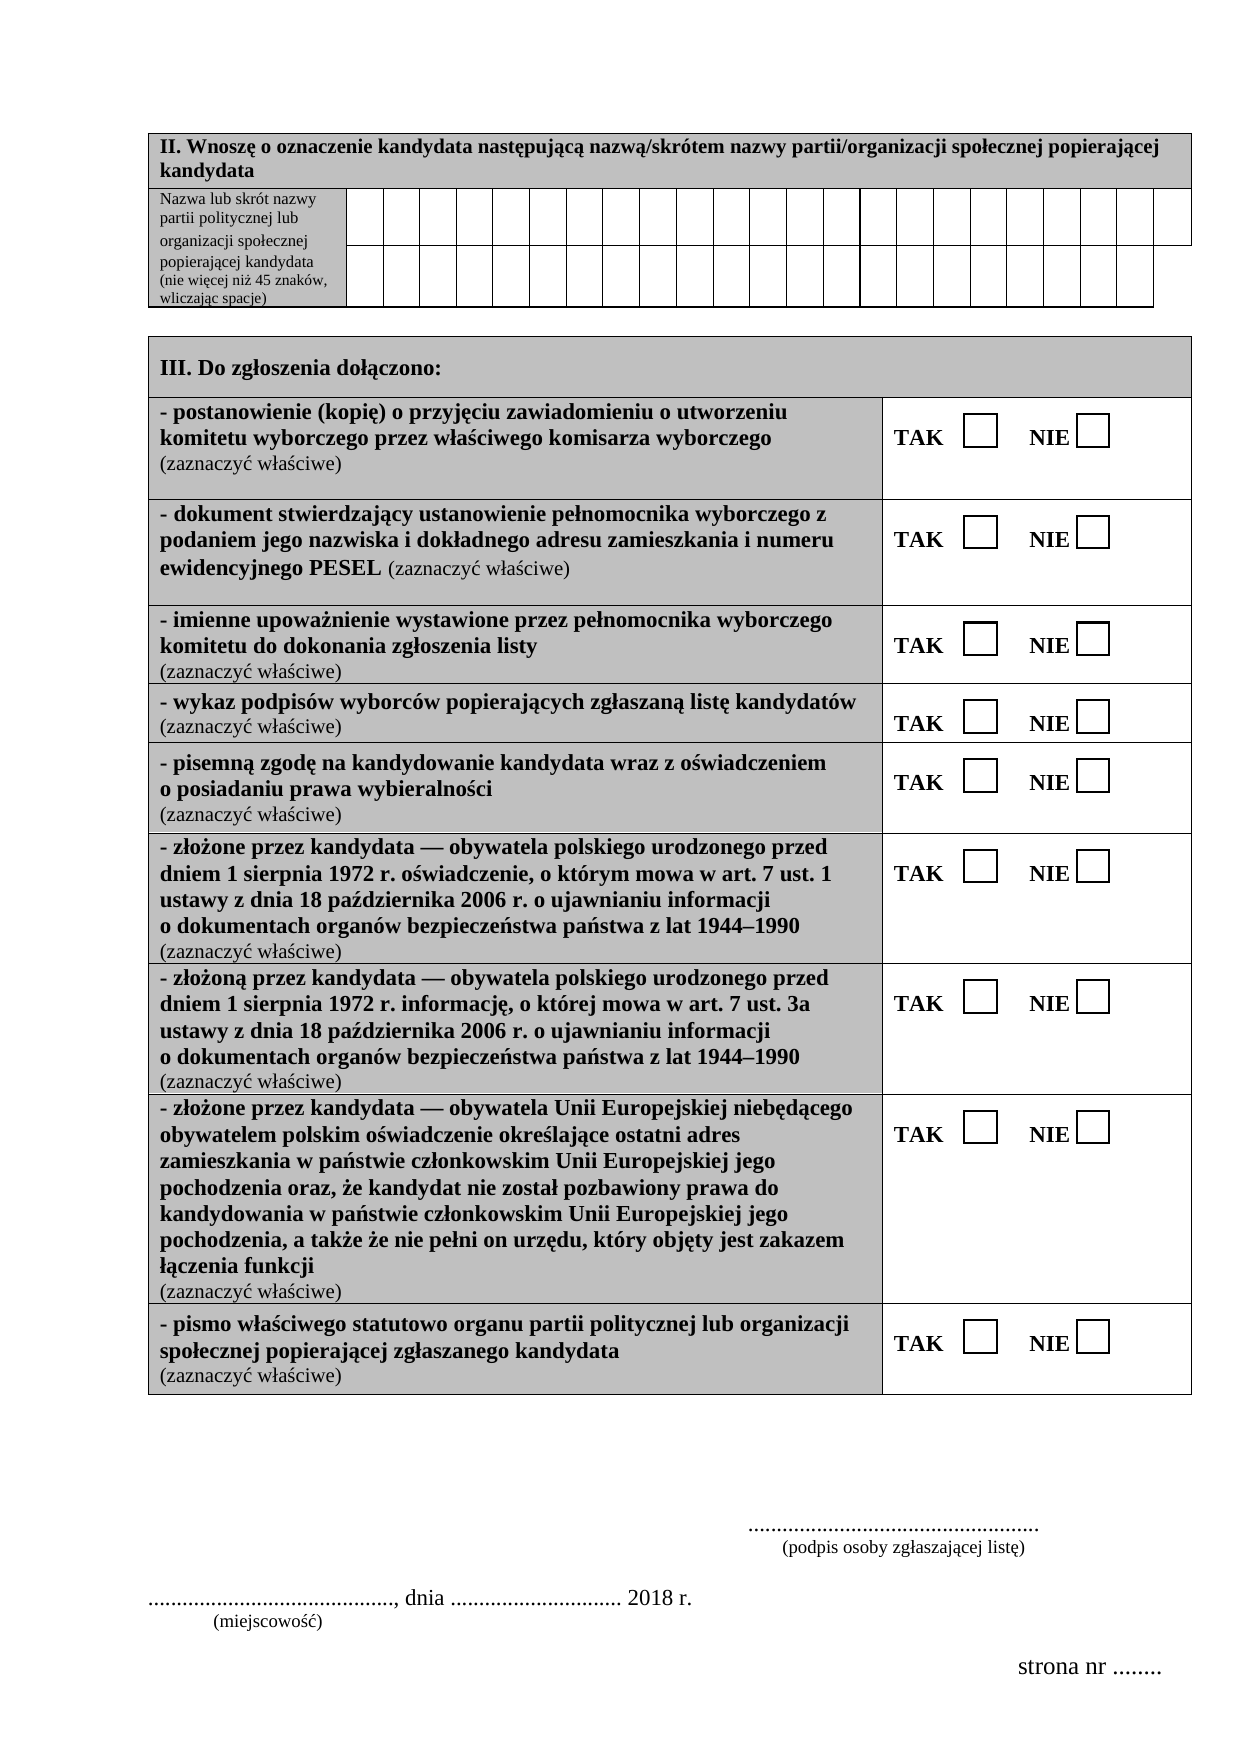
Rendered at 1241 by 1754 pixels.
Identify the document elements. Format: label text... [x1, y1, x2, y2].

table_cell [1007, 189, 1043, 245]
table_cell Nazwa lub skrót nazwy partii politycznej lub organizacji społecznej popierającej kandydata (nie więcej niż 45 znaków, wliczając spacje) [149, 189, 346, 306]
table_cell [897, 189, 933, 245]
table_cell [1117, 189, 1153, 245]
table_cell [457, 189, 492, 245]
text ................................................... [748, 1510, 1162, 1536]
table_cell [1081, 189, 1116, 245]
table_cell - postanowienie (kopię) o przyjęciu zawiadomieniu o utworzeniu komitetu wyborczego przez właściwego komisarza wyborczego (zaznaczyć właściwe) [149, 398, 882, 499]
table_cell - złożoną przez kandydata — obywatela polskiego urodzonego przed dniem 1 sierpnia 1972 r. informację, o której mowa w art. 7 ust. 3a ustawy z dnia 18 października 2006 r. o ujawnianiu informacji o dokumentach organów bezpieczeństwa państwa z lat 1944–1990 (zaznaczyć właściwe) [149, 964, 882, 1093]
table_cell [934, 189, 970, 245]
table_cell [861, 246, 896, 306]
table_cell - złożone przez kandydata — obywatela Unii Europejskiej niebędącego obywatelem polskim oświadczenie określające ostatni adres zamieszkania w państwie członkowskim Unii Europejskiej jego pochodzenia oraz, że kandydat nie został pozbawiony prawa do kandydowania w państwie członkowskim Unii Europejskiej jego pochodzenia, a także że nie pełni on urzędu, który objęty jest zakazem łączenia funkcji (zaznaczyć właściwe) [149, 1095, 882, 1303]
table_cell - imienne upoważnienie wystawione przez pełnomocnika wyborczego komitetu do dokonania zgłoszenia listy (zaznaczyć właściwe) [149, 606, 882, 683]
table_cell [420, 246, 456, 306]
table_cell [897, 246, 933, 306]
table_cell [1044, 246, 1080, 306]
table_cell [750, 246, 786, 306]
table_cell - dokument stwierdzający ustanowienie pełnomocnika wyborczego z podaniem jego nazwiska i dokładnego adresu zamieszkania i numeru ewidencyjnego PESEL (zaznaczyć właściwe) [149, 500, 882, 605]
table_header II. Wnoszę o oznaczenie kandydata następującą nazwą/skrótem nazwy partii/organizacji społecznej popierającej kandydata [149, 134, 1191, 188]
table_cell [1117, 246, 1153, 306]
table_cell [971, 189, 1006, 245]
table_cell [677, 189, 713, 245]
table_cell TAK NIE [883, 606, 1191, 683]
table_cell [677, 246, 713, 306]
table_cell [640, 189, 676, 245]
table_cell [640, 246, 676, 306]
table_cell TAK NIE [883, 684, 1191, 742]
text (podpis osoby zgłaszającej listę) [748, 1536, 1162, 1558]
table_cell [493, 189, 529, 245]
table_cell [567, 246, 602, 306]
table_cell [603, 189, 639, 245]
table_cell [603, 246, 639, 306]
table_cell TAK NIE [883, 1304, 1191, 1394]
table_cell - wykaz podpisów wyborców popierających zgłaszaną listę kandydatów (zaznaczyć właściwe) [149, 684, 882, 742]
table_cell [787, 189, 823, 245]
table_cell [787, 246, 823, 306]
table_cell [530, 246, 566, 306]
table_cell [714, 189, 749, 245]
table_cell [493, 246, 529, 306]
text ..........................................., dnia .............................. 2018 r. [148, 1584, 1162, 1610]
table_cell [384, 246, 419, 306]
table_cell [347, 189, 383, 245]
table_cell [420, 189, 456, 245]
text (miejscowość) [148, 1610, 1162, 1632]
table_cell [1081, 246, 1116, 306]
table_cell TAK NIE [883, 500, 1191, 605]
table_cell [1007, 246, 1043, 306]
table_cell - złożone przez kandydata — obywatela polskiego urodzonego przed dniem 1 sierpnia 1972 r. oświadczenie, o którym mowa w art. 7 ust. 1 ustawy z dnia 18 października 2006 r. o ujawnianiu informacji o dokumentach organów bezpieczeństwa państwa z lat 1944–1990 (zaznaczyć właściwe) [149, 834, 882, 963]
table_cell [1154, 189, 1191, 245]
table_cell [530, 189, 566, 245]
table_cell - pisemną zgodę na kandydowanie kandydata wraz z oświadczeniem o posiadaniu prawa wybieralności (zaznaczyć właściwe) [149, 743, 882, 832]
table_cell [567, 189, 602, 245]
table_cell [750, 189, 786, 245]
table_cell [457, 246, 492, 306]
table_cell [971, 246, 1006, 306]
table_cell TAK NIE [883, 964, 1191, 1093]
table_cell [824, 246, 859, 306]
table_cell [934, 246, 970, 306]
table_header III. Do zgłoszenia dołączono: [149, 337, 1191, 397]
table_cell [714, 246, 749, 306]
table_cell [347, 246, 383, 306]
table_cell TAK NIE [883, 1095, 1191, 1303]
table_cell TAK NIE [883, 834, 1191, 963]
table_cell [861, 189, 896, 245]
table_cell [1044, 189, 1080, 245]
table_cell [384, 189, 419, 245]
table_cell [824, 189, 859, 245]
table_cell TAK NIE [883, 743, 1191, 832]
table_cell TAK NIE [883, 398, 1191, 499]
table_cell - pismo właściwego statutowo organu partii politycznej lub organizacji społecznej popierającej zgłaszanego kandydata (zaznaczyć właściwe) [149, 1304, 882, 1394]
